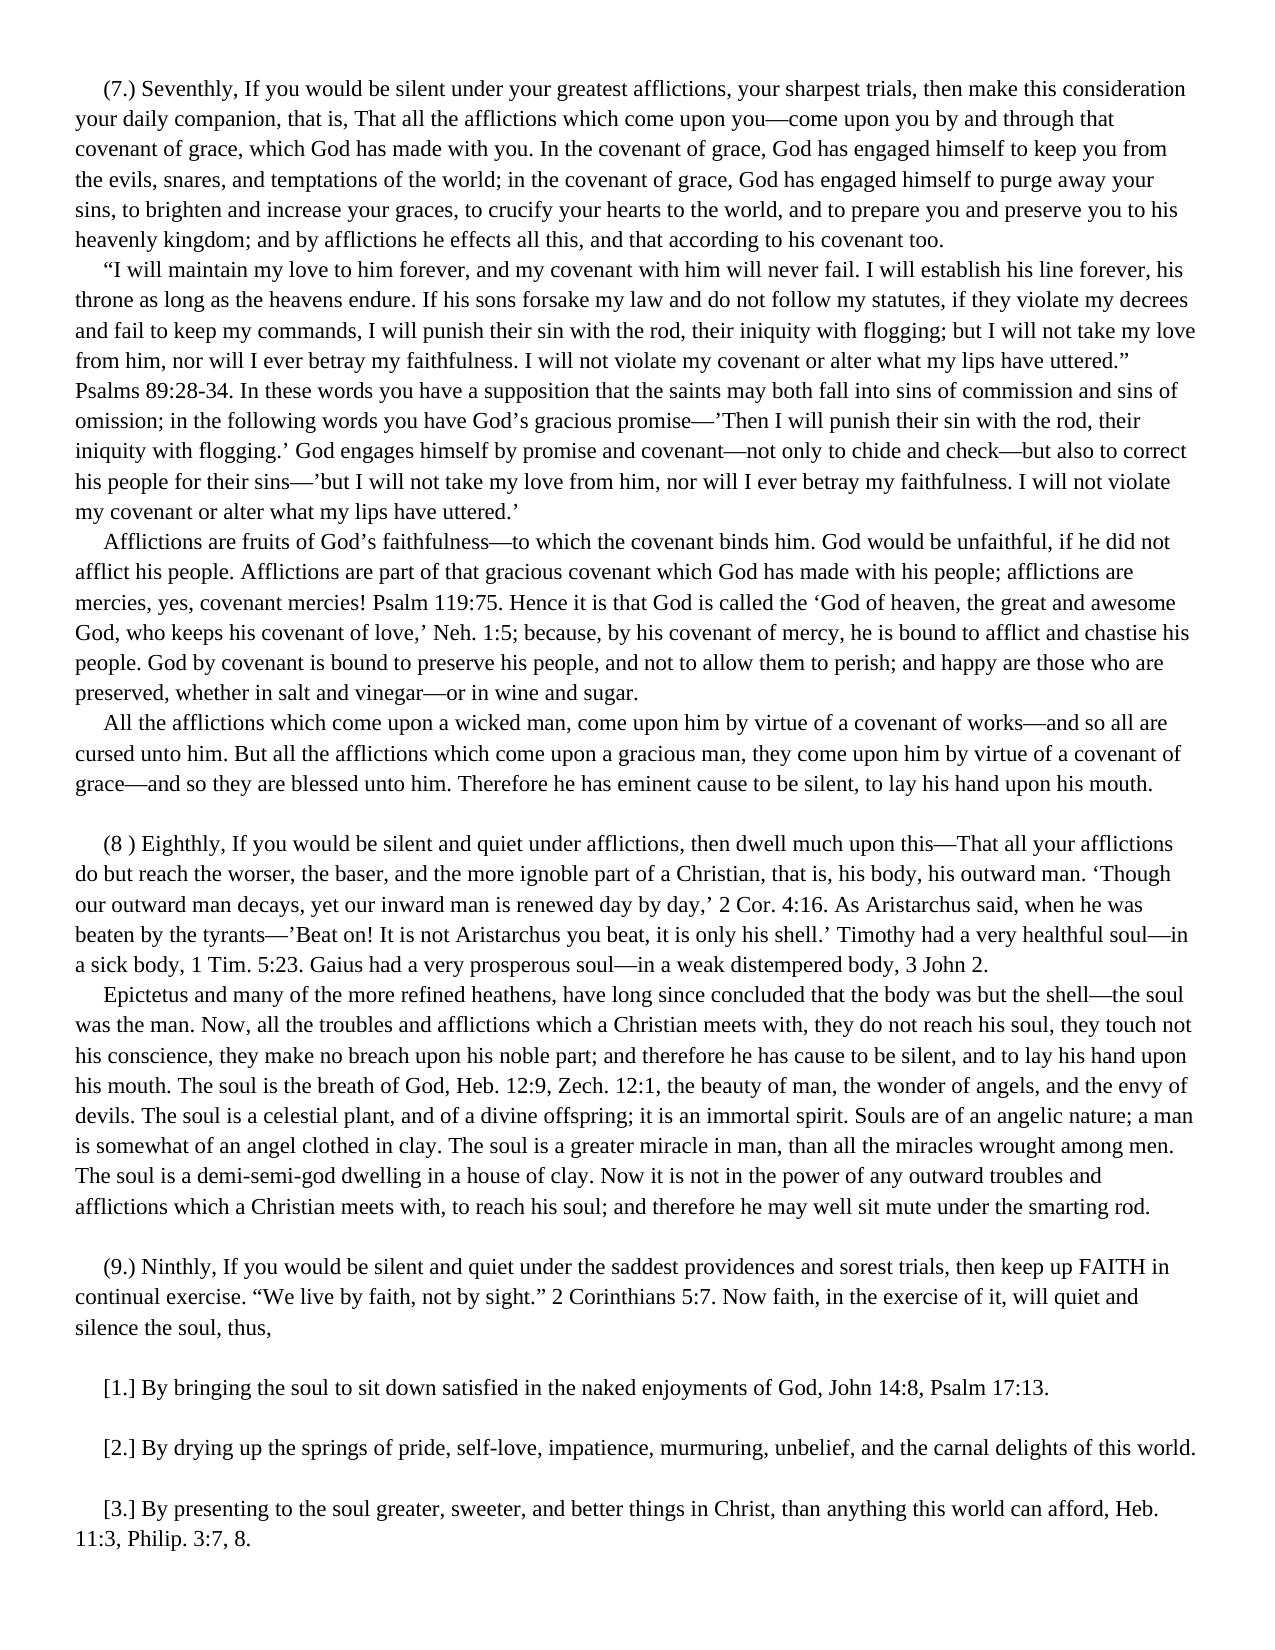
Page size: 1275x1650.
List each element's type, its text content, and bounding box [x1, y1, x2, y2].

text “I will maintain my love to him forever, and my covenant with him will never fail. I will establish his line forever, his throne as long as the heavens endure. If his sons forsake my law and do not follow my statutes, if they violate my decrees and fail to keep my commands, I will punish their sin with the rod, their iniquity with flogging; but I will not take my love from him, nor will I ever betray my faithfulness. I will not violate my covenant or alter what my lips have uttered.” Psalms 89:28-34. In these words you have a supposition that the saints may both fall into sins of commission and sins of omission; in the following words you have God’s gracious promise—’Then I will punish their sin with the rod, their iniquity with flogging.’ God engages himself by promise and covenant—not only to chide and check—but also to correct his people for their sins—’but I will not take my love from him, nor will I ever betray my faithfulness. I will not violate my covenant or alter what my lips have uttered.’ [75, 256, 1200, 524]
text [2.] By drying up the springs of pride, self-love, impatience, murmuring, unbelief, and the carnal delights of this world. [75, 1434, 1200, 1461]
text (8 ) Eighthly, If you would be silent and quiet under afflictions, then dwell much upon this—That all your afflictions do but reach the worser, the baser, and the more ignoble part of a Christian, that is, his body, his outward man. ‘Though our outward man decays, yet our inward man is renewed day by day,’ 2 Cor. 4:16. As Aristarchus said, when he was beaten by the tyrants—’Beat on! It is not Aristarchus you beat, it is only his shell.’ Timothy had a very healthful soul—in a sick body, 1 Tim. 5:23. Gaius had a very prosperous soul—in a weak distempered body, 3 John 2. [75, 830, 1200, 977]
text [1.] By bringing the soul to sit down satisfied in the naked enjoyments of God, John 14:8, Psalm 17:13. [75, 1374, 1200, 1400]
text All the afflictions which come upon a wicked man, come upon him by virtue of a covenant of works—and so all are cursed unto him. But all the afflictions which come upon a gracious man, they come upon him by virtue of a covenant of grace—and so they are blessed unto him. Therefore he has eminent cause to be silent, to lay his hand upon his mouth. [75, 709, 1200, 796]
text [3.] By presenting to the soul greater, sweeter, and better things in Christ, than anything this world can afford, Heb. 11:3, Philip. 3:7, 8. [75, 1495, 1200, 1551]
text Epictetus and many of the more refined heathens, have long since concluded that the body was but the shell—the soul was the man. Now, all the troubles and afflictions which a Christian meets with, they do not reach his soul, they touch not his conscience, they make no breach upon his noble part; and therefore he has cause to be silent, and to lay his hand upon his mouth. The soul is the breath of God, Heb. 12:9, Zech. 12:1, the beauty of man, the wonder of angels, and the envy of devils. The soul is a celestial plant, and of a divine offspring; it is an immortal spirit. Souls are of an angelic nature; a man is somewhat of an angel clothed in clay. The soul is a greater miracle in man, than all the miracles wrought among men. The soul is a demi-semi-god dwelling in a house of clay. Now it is not in the power of any outward troubles and afflictions which a Christian meets with, to reach his soul; and therefore he may well sit mute under the smarting rod. [75, 981, 1200, 1219]
text (9.) Ninthly, If you would be silent and quiet under the saddest providences and sorest trials, then keep up FAITH in continual exercise. “We live by faith, not by sight.” 2 Corinthians 5:7. Now faith, in the exercise of it, will quiet and silence the soul, thus, [75, 1253, 1200, 1340]
text Afflictions are fruits of God’s faithfulness—to which the covenant binds him. God would be unfaithful, if he did not afflict his people. Afflictions are part of that gracious covenant which God has made with his people; afflictions are mercies, yes, covenant mercies! Psalm 119:75. Hence it is that God is called the ‘God of heaven, the great and awesome God, who keeps his covenant of love,’ Neh. 1:5; because, by his covenant of mercy, he is bound to afflict and chastise his people. God by covenant is bound to preserve his people, and not to allow them to perish; and happy are those who are preserved, whether in salt and vinegar—or in wine and sugar. [75, 528, 1200, 706]
text (7.) Seventhly, If you would be silent under your greatest afflictions, your sharpest trials, then make this consideration your daily companion, that is, That all the afflictions which come upon you—come upon you by and through that covenant of grace, which God has made with you. In the covenant of grace, God has engaged himself to keep you from the evils, snares, and temptations of the world; in the covenant of grace, God has engaged himself to purge away your sins, to brighten and increase your graces, to crucify your hearts to the world, and to prepare you and preserve you to his heavenly kingdom; and by afflictions he effects all this, and that according to his covenant too. [75, 75, 1200, 252]
